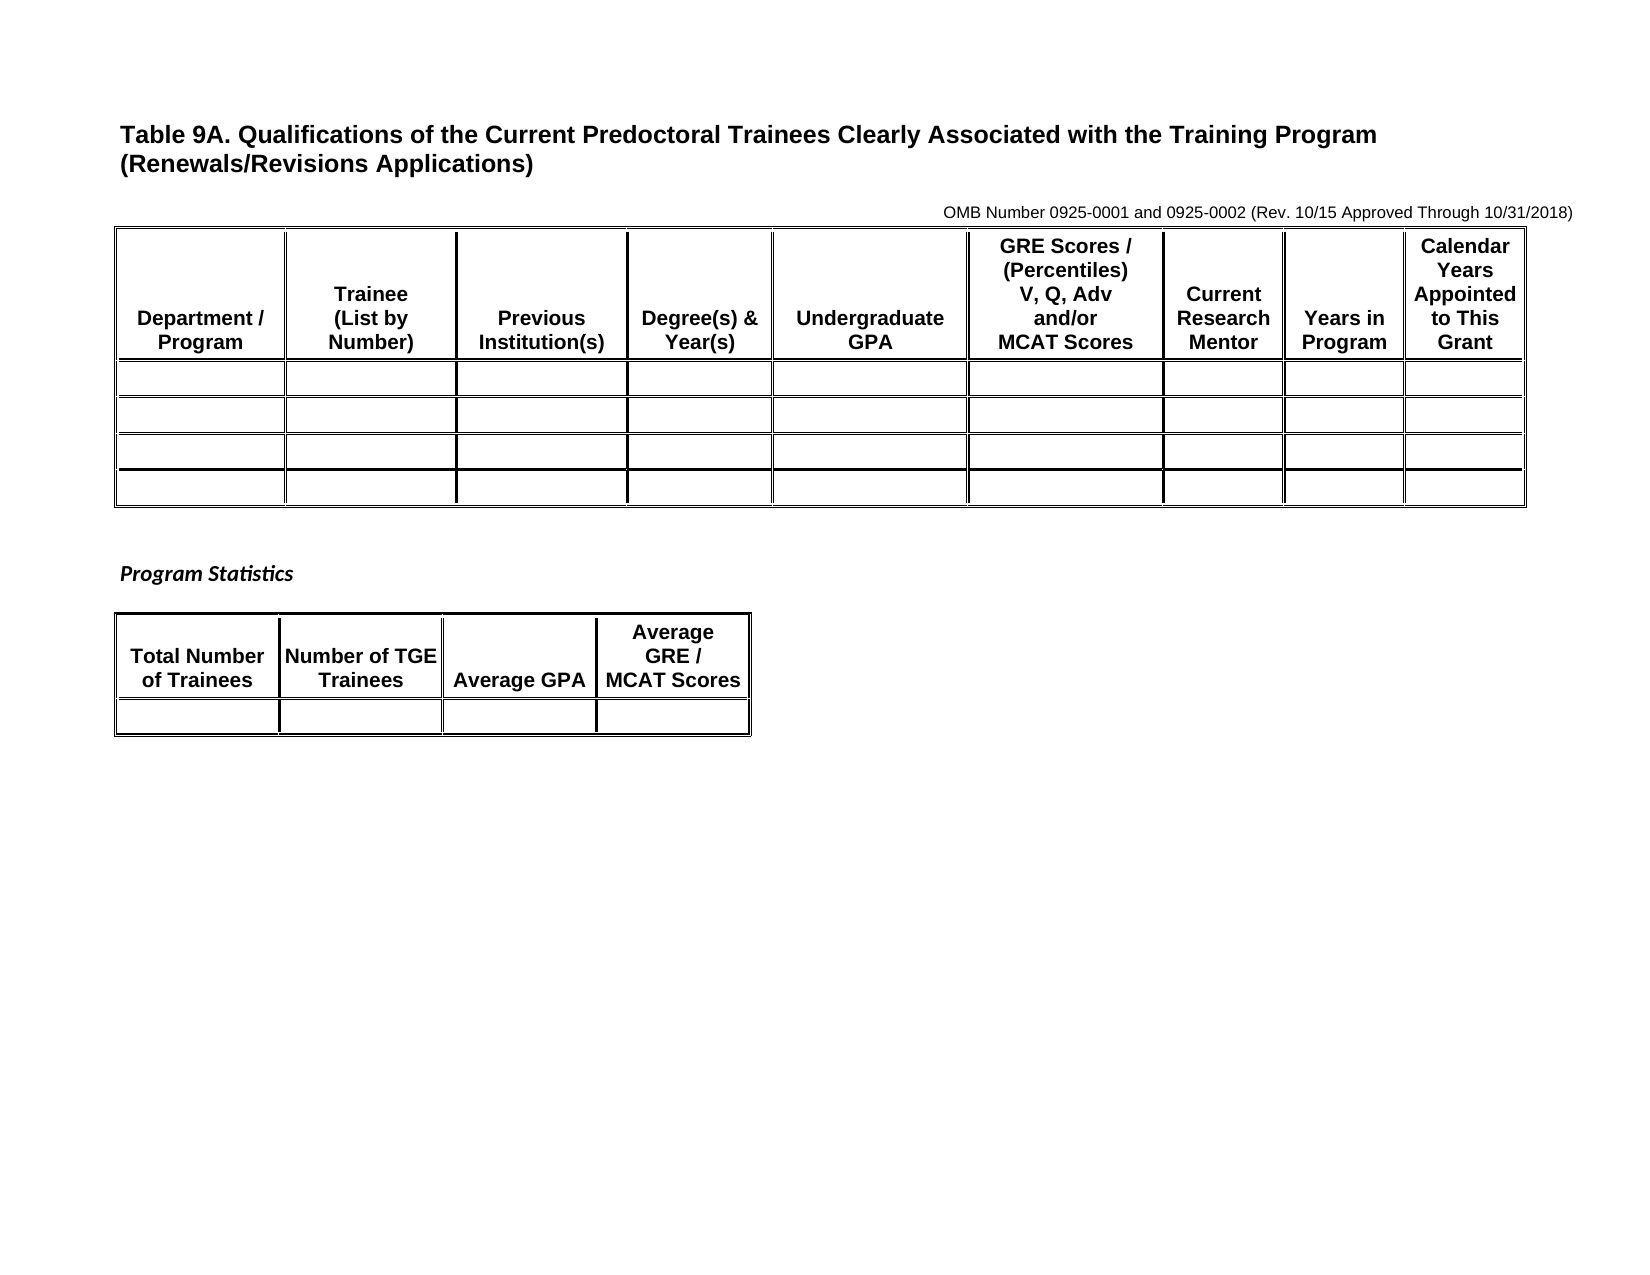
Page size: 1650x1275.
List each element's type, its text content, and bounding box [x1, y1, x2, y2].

table_header Trainee (List by Number) [286, 229, 456, 358]
table_cell [287, 435, 455, 468]
table_cell [1406, 358, 1524, 395]
table_header Previous Institution(s) [456, 227, 627, 358]
table_cell [458, 362, 626, 395]
table_header Number of TGE Trainees [279, 615, 443, 697]
table_cell [627, 471, 773, 504]
table_cell [1286, 362, 1403, 395]
table_cell [286, 471, 456, 504]
table_header Undergraduate GPA [773, 227, 968, 358]
table_cell [458, 398, 626, 431]
table_cell [117, 431, 284, 468]
table_header Years in Program [1284, 229, 1405, 358]
table_cell [968, 471, 1163, 504]
table_cell [1406, 431, 1524, 468]
table_cell [115, 468, 286, 504]
table_header Current Research Mentor [1163, 227, 1284, 358]
subtitle Table 9A. Qualifications of the Current Predoctoral Trainees Clearly Associated with the Training Program (Renewals/Revisions Applications) [120, 120, 1530, 177]
table_cell [115, 697, 279, 733]
table_cell [1284, 471, 1405, 504]
table_header Total Number of Trainees [117, 614, 279, 697]
table_cell [1163, 468, 1284, 504]
table_cell [287, 398, 455, 431]
table_cell [443, 700, 596, 733]
table_cell [1405, 395, 1525, 431]
table_cell [279, 700, 443, 733]
table_cell [115, 395, 286, 431]
table_cell [970, 398, 1162, 431]
table_cell [458, 435, 626, 468]
table_cell [629, 398, 771, 431]
table_cell [774, 398, 966, 431]
table_cell [456, 471, 627, 504]
table_cell [1165, 362, 1282, 395]
table_header Department / Program [117, 229, 286, 358]
table_header GRE Scores / (Percentiles) V, Q, Adv and/or MCAT Scores [968, 227, 1163, 358]
table_header Average GPA [443, 615, 596, 697]
table_cell [1165, 398, 1282, 431]
table_cell [774, 362, 966, 395]
table_cell [1286, 435, 1403, 468]
text Program Statistics [120, 559, 1530, 587]
table_header Average GRE / MCAT Scores [596, 615, 748, 697]
table_cell [1165, 435, 1282, 468]
table_cell [629, 362, 771, 395]
table_cell [970, 362, 1162, 395]
table_cell [774, 435, 966, 468]
table_header Calendar Years Appointed to This Grant [1405, 229, 1524, 358]
table_cell [629, 435, 771, 468]
table_cell [287, 362, 455, 395]
table_cell [970, 435, 1162, 468]
table_cell [773, 468, 968, 504]
table_cell [1286, 398, 1403, 431]
table_header Degree(s) & Year(s) [627, 229, 773, 358]
table_cell [1405, 468, 1525, 504]
table_cell [117, 358, 284, 395]
table_cell [596, 697, 750, 733]
text OMB Number 0925-0001 and 0925-0002 (Rev. 10/15 Approved Through 10/31/2018) [120, 202, 1573, 222]
